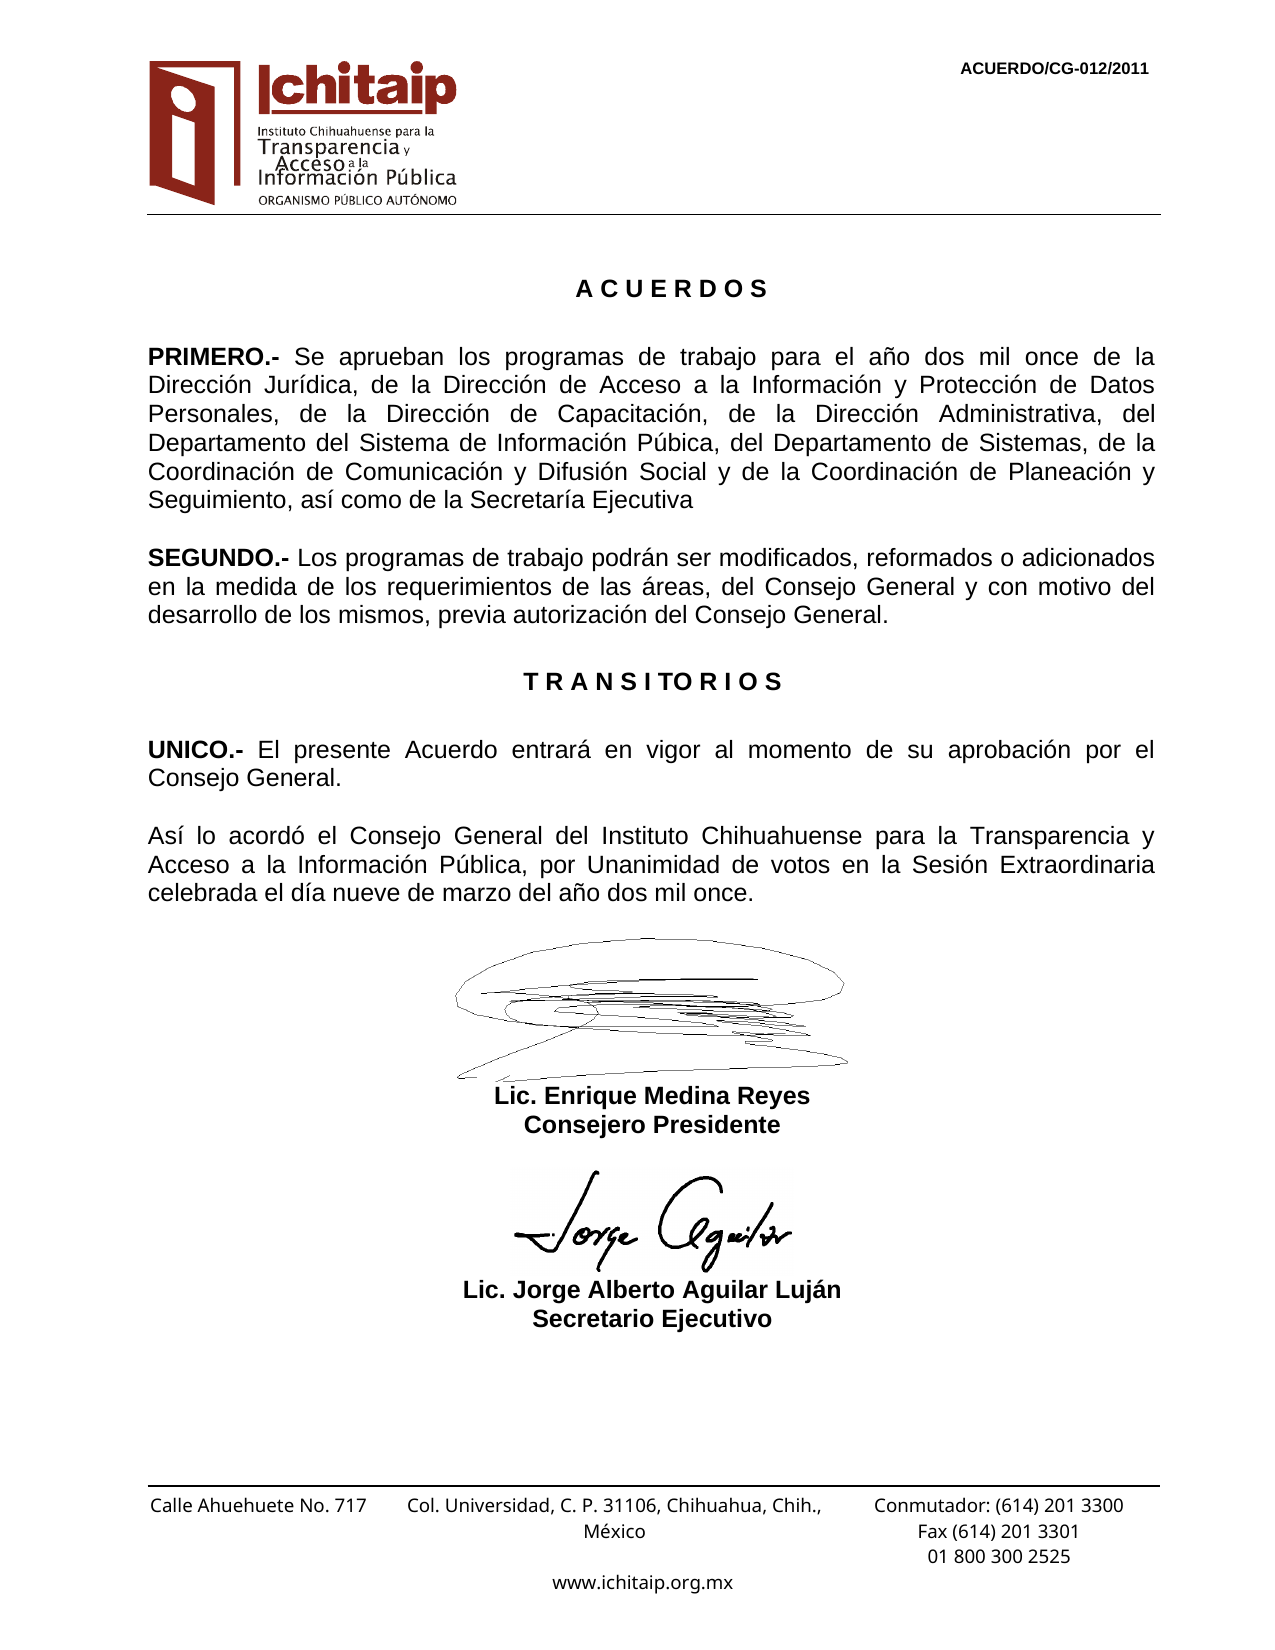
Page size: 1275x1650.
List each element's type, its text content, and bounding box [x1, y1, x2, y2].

text Lic. Enrique Medina Reyes [148, 1081, 1157, 1110]
text SEGUNDO.- Los programas de trabajo podrán ser modificados, reformados o adicionados en la medida de los requerimientos de las áreas, del Consejo General y con motivo del desarrollo de los mismos, previa autorización del Consejo General. [148, 543, 1157, 629]
text PRIMERO.- Se aprueban los programas de trabajo para el año dos mil once de la Dirección Jurídica, de la Dirección de Acceso a la Información y Protección de Datos Personales, de la Dirección de Capacitación, de la Dirección Administrativa, del Departamento del Sistema de Información Púbica, del Departamento de Sistemas, de la Coordinación de Comunicación y Difusión Social y de la Coordinación de Planeación y Seguimiento, así como de la Secretaría Ejecutiva [148, 341, 1157, 514]
text T R A N S I TO R I O S [148, 667, 1157, 696]
text UNICO.- El presente Acuerdo entrará en vigor al momento de su aprobación por el Consejo General. [148, 734, 1157, 792]
picture [453, 935, 851, 1082]
picture [510, 1167, 795, 1276]
text Secretario Ejecutivo [148, 1304, 1157, 1333]
text A C U E R D O S [185, 274, 1157, 303]
text Así lo acordó el Consejo General del Instituto Chihuahuense para la Transparencia y Acceso a la Información Pública, por Unanimidad de votos en la Sesión Extraordinaria celebrada el día nueve de marzo del año dos mil once. [148, 821, 1157, 907]
text Consejero Presidente [148, 1110, 1157, 1139]
text Lic. Jorge Alberto Aguilar Luján [148, 1275, 1157, 1304]
